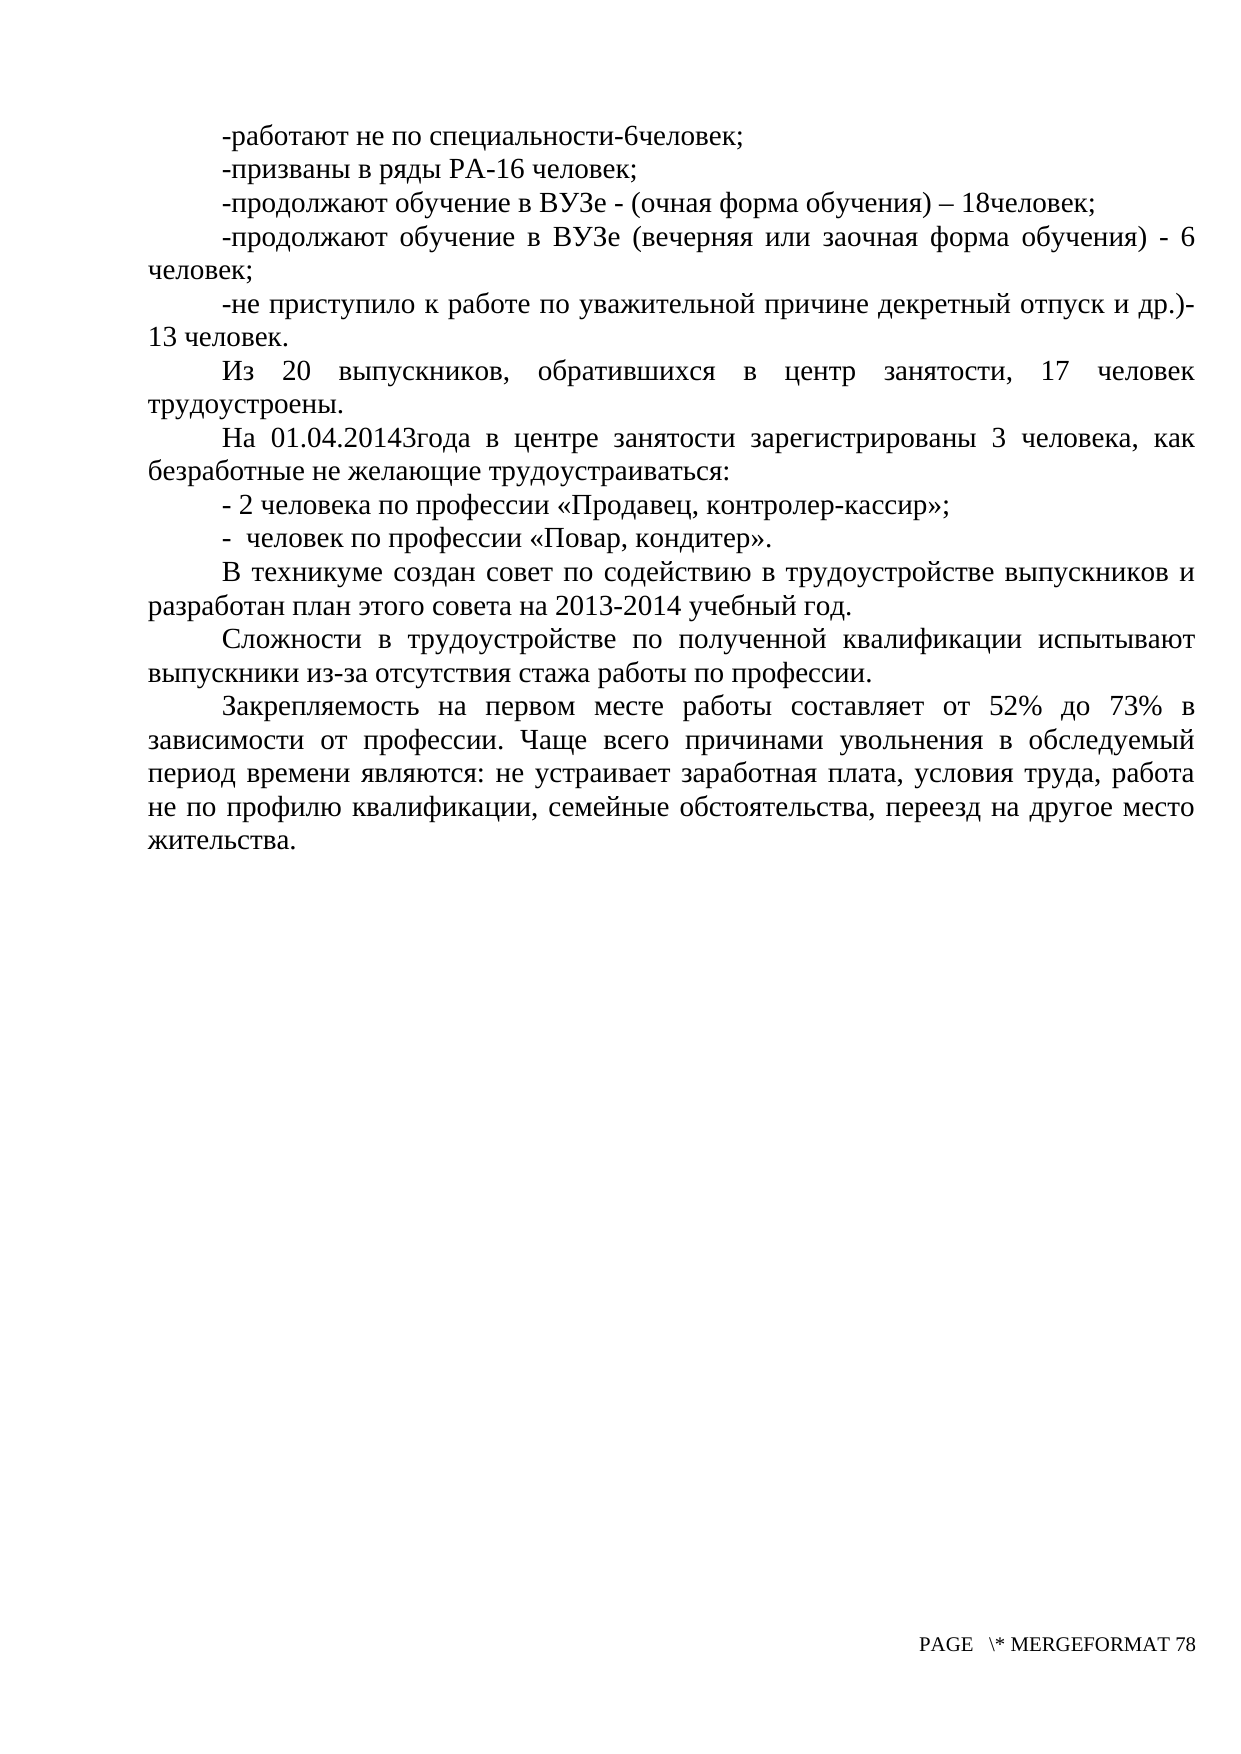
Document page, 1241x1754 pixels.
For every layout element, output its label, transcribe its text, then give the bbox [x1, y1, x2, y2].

list - 2 человека по профессии «Продавец, контролер-кассир»; [148, 487, 1196, 521]
list -призваны в ряды РА-16 человек; [148, 152, 1196, 185]
text Сложности в трудоустройстве по полученной квалификации испытывают выпускники из-за отсутствия стажа работы по профессии. [148, 621, 1196, 688]
list Из 20 выпускников, обратившихся в центр занятости, 17 человек трудоустроены. [148, 353, 1196, 420]
list -не приступило к работе по уважительной причине декретный отпуск и др.)-13 человек. [148, 286, 1196, 353]
list -работают не по специальности-6человек; [148, 118, 1196, 152]
text Закрепляемость на первом месте работы составляет от 52% до 73% в зависимости от профессии. Чаще всего причинами увольнения в обследуемый период времени являются: не устраивает заработная плата, условия труда, работа не по профилю квалификации, семейные обстоятельства, переезд на другое место жительства. [148, 688, 1196, 856]
list -продолжают обучение в ВУЗе (вечерняя или заочная форма обучения) - 6 человек; [148, 219, 1196, 286]
list В техникуме создан совет по содействию в трудоустройстве выпускников и разработан план этого совета на 2013-2014 учебный год. [148, 554, 1196, 621]
list На 01.04.20143года в центре занятости зарегистрированы 3 человека, как безработные не желающие трудоустраиваться: [148, 420, 1196, 487]
list -продолжают обучение в ВУЗе - (очная форма обучения) – 18человек; [148, 185, 1196, 219]
list - человек по профессии «Повар, кондитер». [148, 521, 1196, 554]
